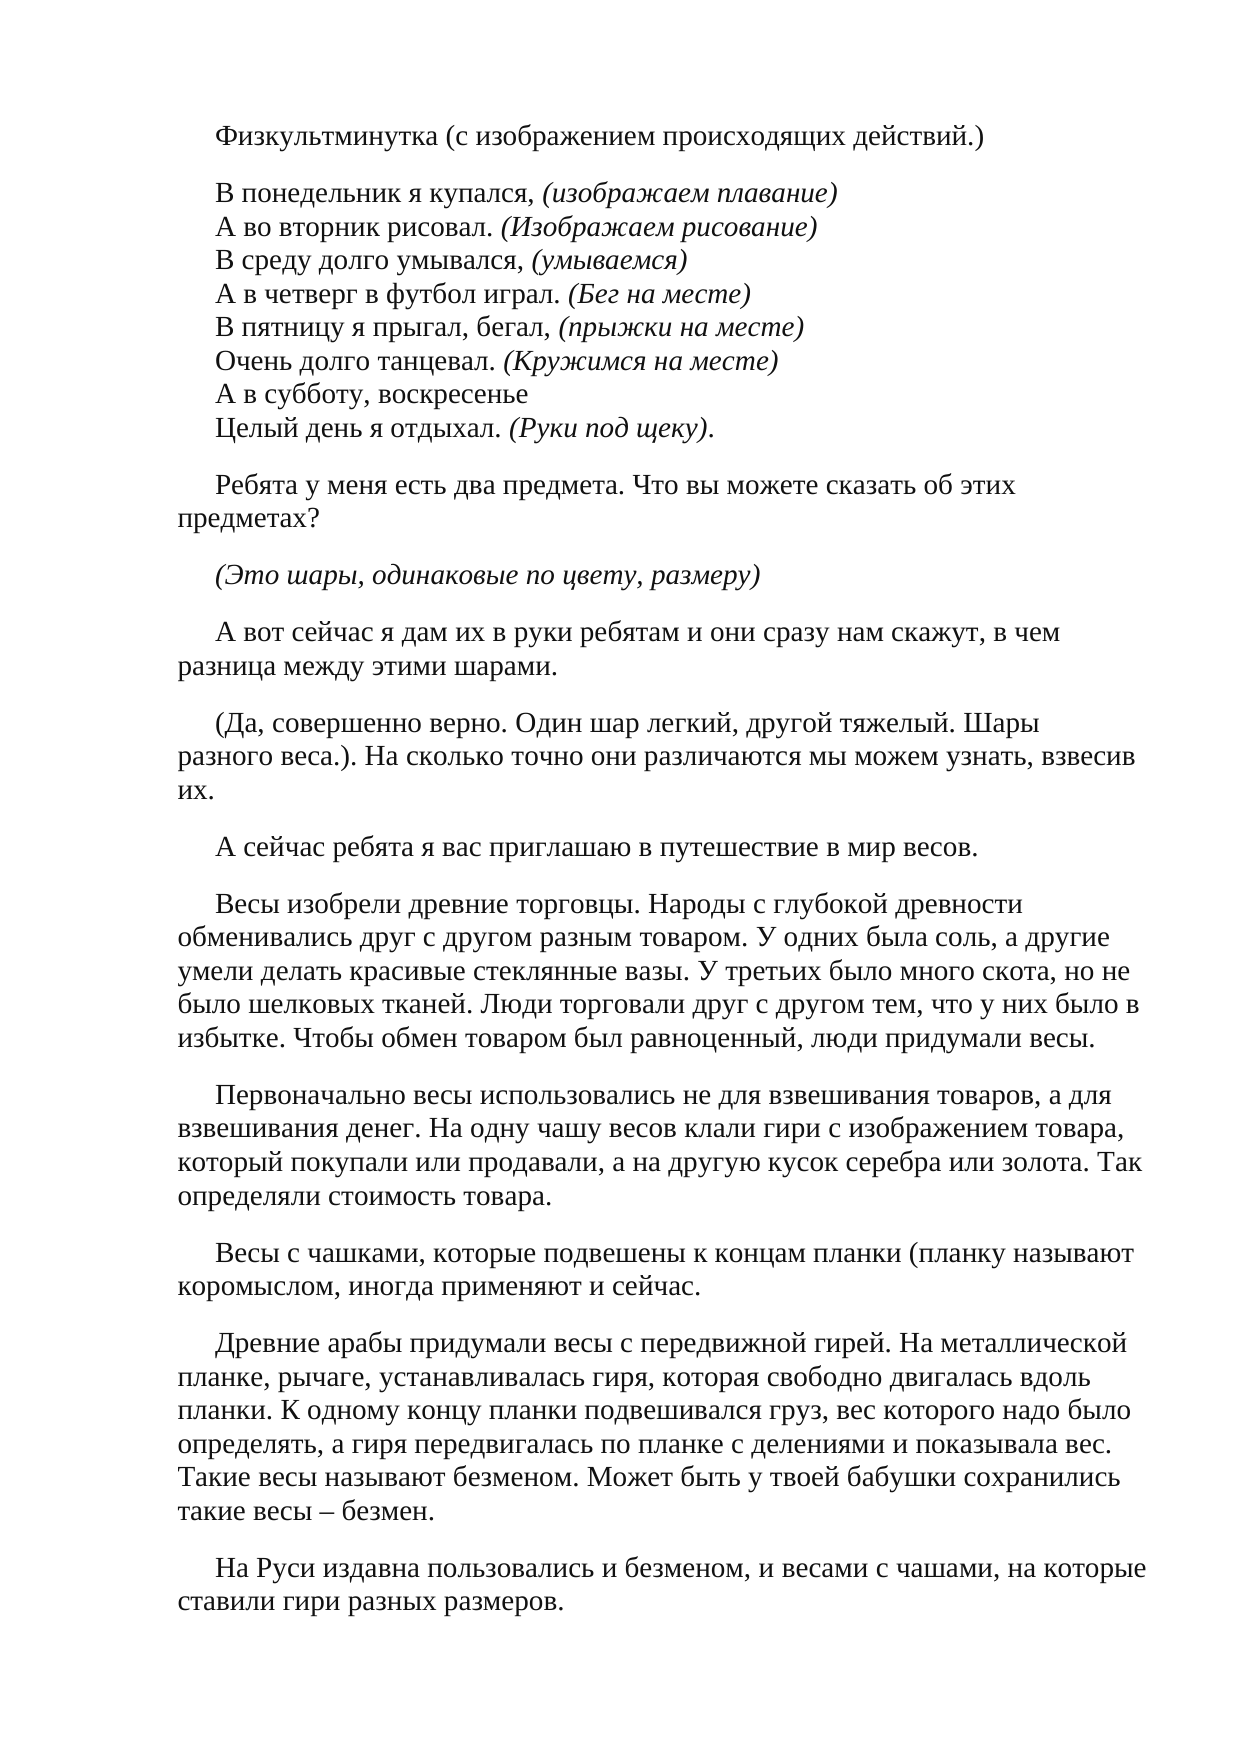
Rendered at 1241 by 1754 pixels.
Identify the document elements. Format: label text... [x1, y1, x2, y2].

text На Руси издавна пользовались и безменом, и весами с чашами, на которые ставили гири разных размеров. [177, 1550, 1152, 1617]
text А вот сейчас я дам их в руки ребятам и они сразу нам скажут, в чем разница между этими шарами. [177, 614, 1152, 681]
text А во вторник рисовал. (Изображаем рисование) [177, 209, 1152, 242]
text (Это шары, одинаковые по цвету, размеру) [177, 557, 1152, 591]
text А в субботу, воскресенье [177, 376, 1152, 410]
text В пятницу я прыгал, бегал, (прыжки на месте) [177, 309, 1152, 343]
text В понедельник я купался, (изображаем плавание) [177, 175, 1152, 209]
text Целый день я отдыхал. (Руки под щеку). [177, 410, 1152, 443]
text Физкультминутка (с изображением происходящих действий.) [177, 118, 1152, 152]
text Весы с чашками, которые подвешены к концам планки (планку называют коромыслом, иногда применяют и сейчас. [177, 1235, 1152, 1302]
text (Да, совершенно верно. Один шар легкий, другой тяжелый. Шары разного веса.). На сколько точно они различаются мы можем узнать, взвесив их. [177, 705, 1152, 806]
text А сейчас ребята я вас приглашаю в путешествие в мир весов. [177, 829, 1152, 862]
text Очень долго танцевал. (Кружимся на месте) [177, 343, 1152, 376]
text А в четверг в футбол играл. (Бег на месте) [177, 276, 1152, 309]
text Древние арабы придумали весы с передвижной гирей. На металлической планке, рычаге, устанавливалась гиря, которая свободно двигалась вдоль планки. К одному концу планки подвешивался груз, вес которого надо было определять, а гиря передвигалась по планке с делениями и показывала вес. Такие весы называют безменом. Может быть у твоей бабушки сохранились такие весы – безмен. [177, 1325, 1152, 1526]
text Первоначально весы использовались не для взвешивания товаров, а для взвешивания денег. На одну чашу весов клали гири с изображением товара, который покупали или продавали, а на другую кусок серебра или золота. Так определяли стоимость товара. [177, 1077, 1152, 1211]
text Ребята у меня есть два предмета. Что вы можете сказать об этих предметах? [177, 467, 1152, 534]
text Весы изобрели древние торговцы. Народы с глубокой древности обменивались друг с другом разным товаром. У одних была соль, а другие умели делать красивые стеклянные вазы. У третьих было много скота, но не было шелковых тканей. Люди торговали друг с другом тем, что у них было в избытке. Чтобы обмен товаром был равноценный, люди придумали весы. [177, 886, 1152, 1054]
text В среду долго умывался, (умываемся) [177, 242, 1152, 276]
